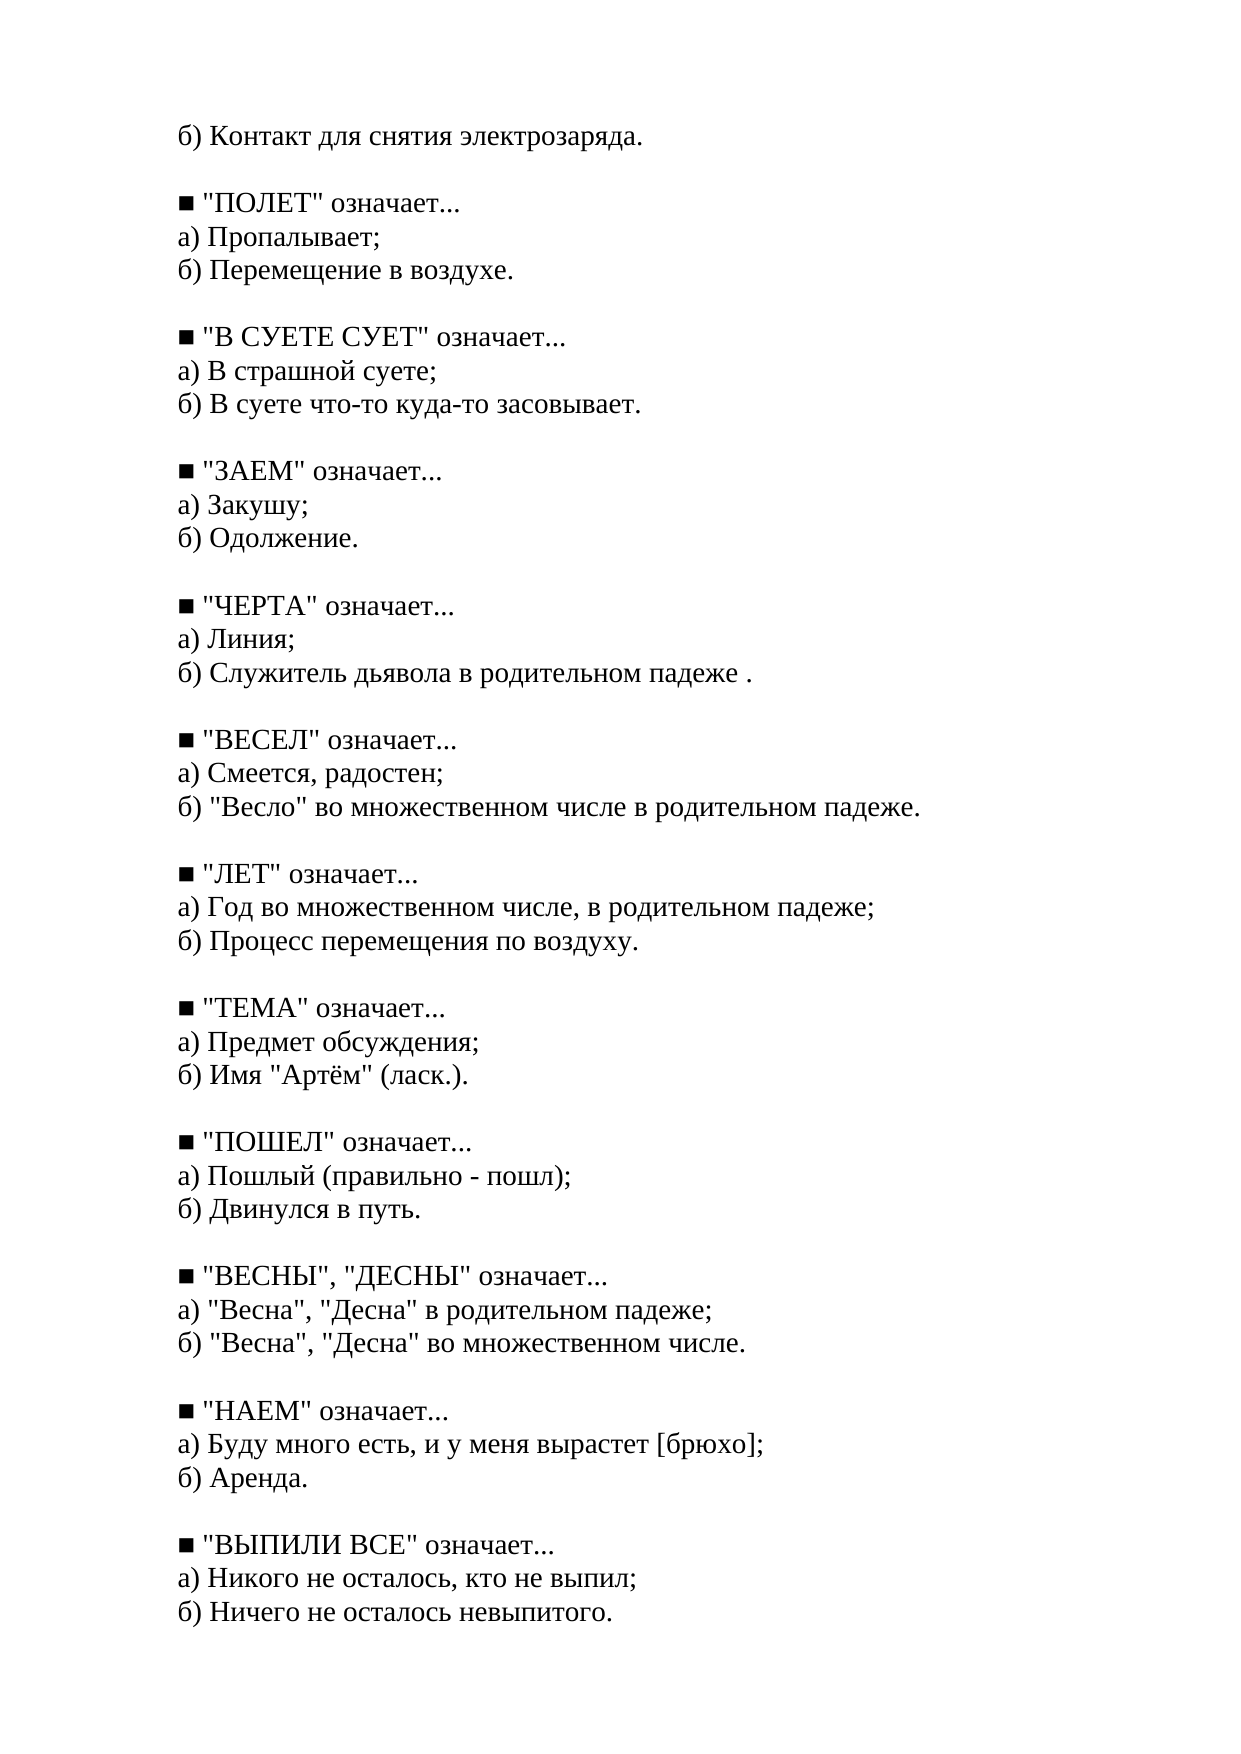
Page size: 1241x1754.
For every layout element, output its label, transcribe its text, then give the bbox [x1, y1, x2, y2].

text ■ "ВЫПИЛИ ВСЕ" означает... [177, 1527, 1152, 1560]
text б) Процесс перемещения по воздуху. [177, 923, 1152, 957]
text б) Двинулся в путь. [177, 1191, 1152, 1225]
text б) "Весло" во множественном числе в родительном падеже. [177, 789, 1152, 822]
text а) Никого не осталось, кто не выпил; [177, 1560, 1152, 1594]
text б) Имя "Артём" (ласк.). [177, 1057, 1152, 1091]
text ■ "НАЕМ" означает... [177, 1393, 1152, 1426]
text а) Буду много есть, и у меня вырастет [брюхо]; [177, 1426, 1152, 1460]
text а) Смеется, радостен; [177, 755, 1152, 789]
text а) Линия; [177, 621, 1152, 655]
text б) В суете что-то куда-то засовывает. [177, 386, 1152, 420]
text б) Ничего не осталось невыпитого. [177, 1594, 1152, 1627]
text ■ "ВЕСНЫ", "ДЕСНЫ" означает... [177, 1258, 1152, 1292]
text ■ "ПОШЕЛ" означает... [177, 1124, 1152, 1158]
text а) Пропалывает; [177, 219, 1152, 252]
text б) Служитель дьявола в родительном падеже . [177, 655, 1152, 688]
text б) Перемещение в воздухе. [177, 252, 1152, 286]
text б) "Весна", "Десна" во множественном числе. [177, 1326, 1152, 1359]
text ■ "ЧЕРТА" означает... [177, 588, 1152, 621]
text ■ "ВЕСЕЛ" означает... [177, 722, 1152, 755]
text ■ "В СУЕТЕ СУЕТ" означает... [177, 319, 1152, 353]
text ■ "ЗАЕМ" означает... [177, 453, 1152, 487]
text б) Контакт для снятия электрозаряда. [177, 118, 1152, 152]
text ■ "ПОЛЕТ" означает... [177, 185, 1152, 219]
text б) Одолжение. [177, 521, 1152, 554]
text а) Предмет обсуждения; [177, 1024, 1152, 1057]
text а) "Весна", "Десна" в родительном падеже; [177, 1292, 1152, 1326]
text а) Год во множественном числе, в родительном падеже; [177, 889, 1152, 923]
text б) Аренда. [177, 1460, 1152, 1493]
text а) Закушу; [177, 487, 1152, 521]
text а) В страшной суете; [177, 353, 1152, 386]
text ■ "ТЕМА" означает... [177, 990, 1152, 1024]
text а) Пошлый (правильно - пошл); [177, 1158, 1152, 1191]
text ■ "ЛЕТ" означает... [177, 856, 1152, 889]
